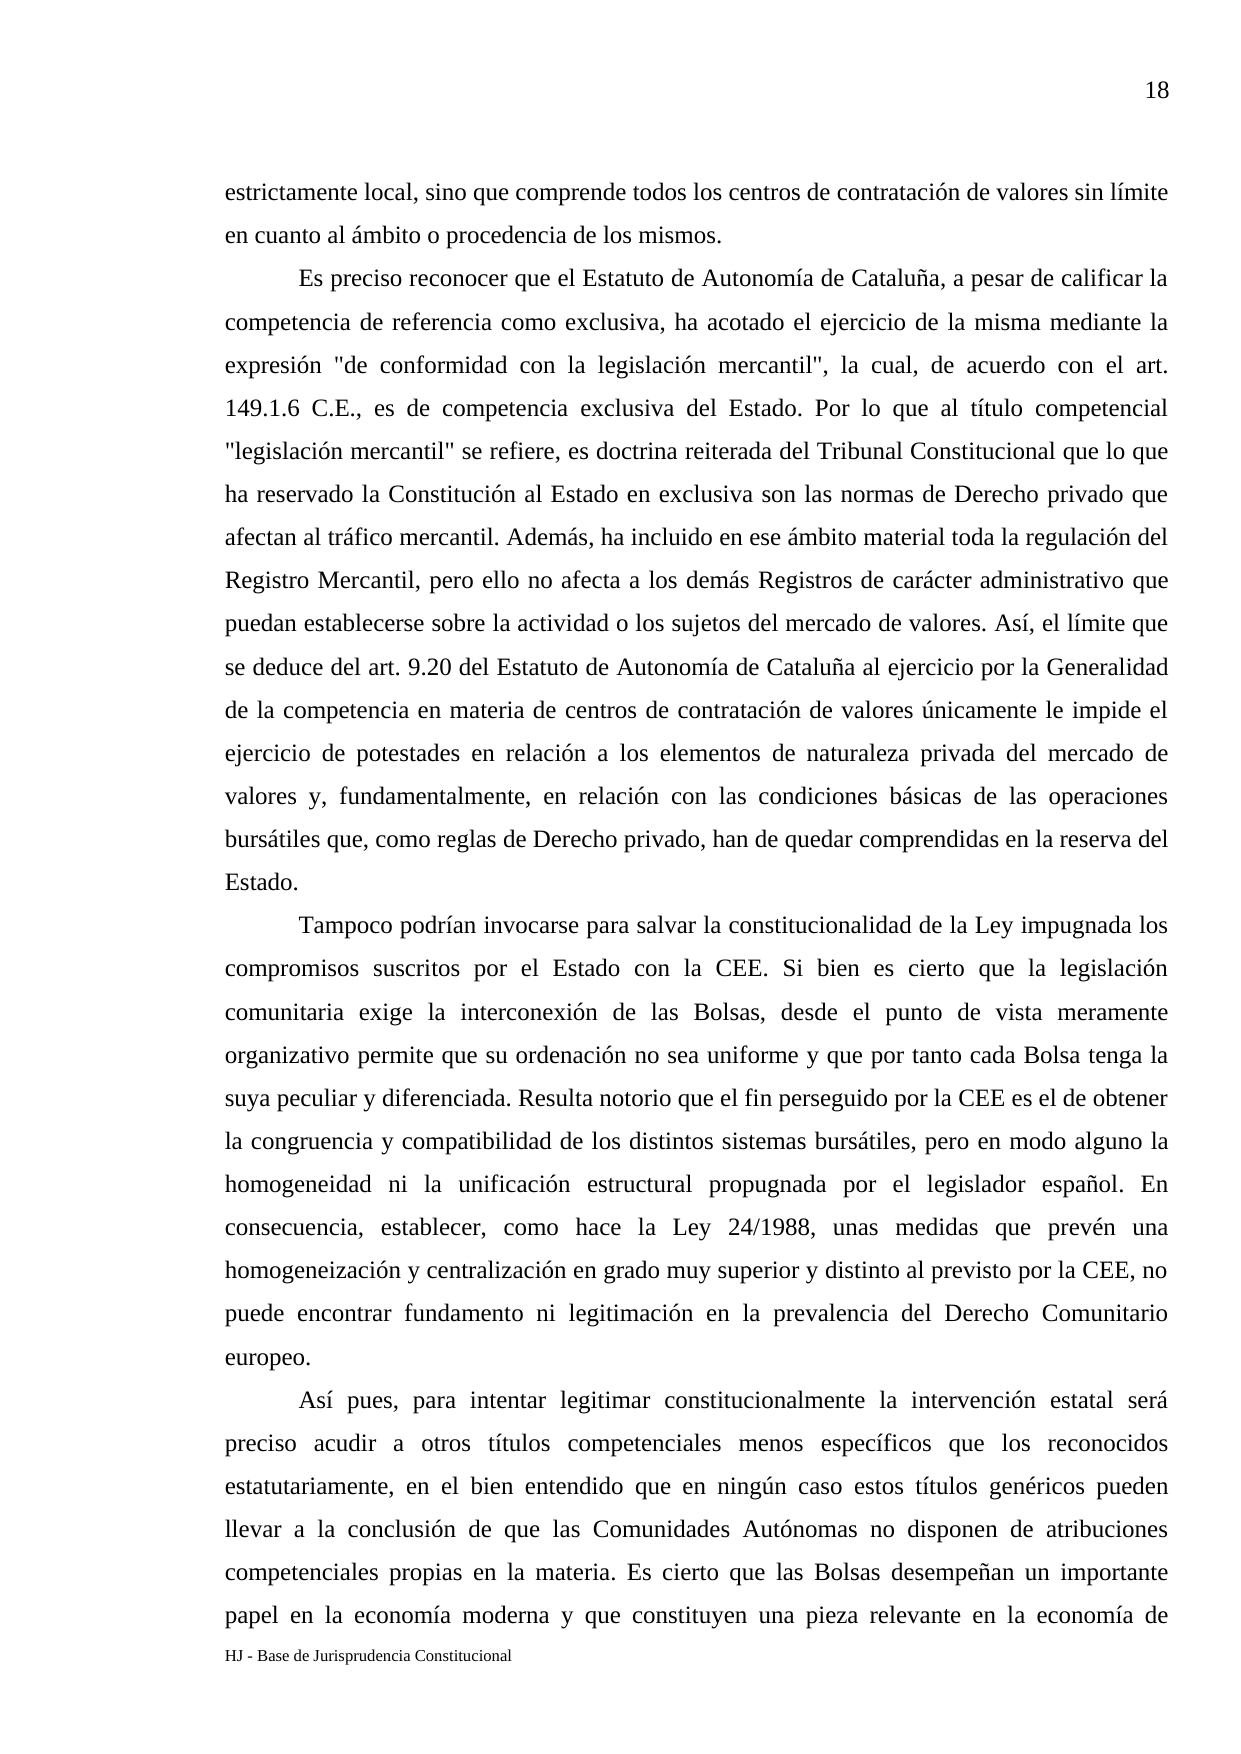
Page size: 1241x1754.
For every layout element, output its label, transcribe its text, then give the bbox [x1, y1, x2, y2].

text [224, 177, 1169, 249]
text Es preciso reconocer que el Estatuto de Autonomía de Cataluña, a pesar de calificar la competencia de referencia como exclusiva, ha acotado el ejercicio de la misma mediante la expresión "de conformidad con la legislación mercantil", la cual, de acuerdo con el art. 149.1.6 C.E., es de competencia exclusiva del Estado. Por lo que al título competencial "legislación mercantil" se refiere, es doctrina reiterada del Tribunal Constitucional que lo que ha reservado la Constitución al Estado en exclusiva son las normas de Derecho privado que afectan al tráfico mercantil. Además, ha incluido en ese ámbito material toda la regulación del Registro Mercantil, pero ello no afecta a los demás Registros de carácter administrativo que puedan establecerse sobre la actividad o los sujetos del mercado de valores. Así, el límite que se deduce del art. 9.20 del Estatuto de Autonomía de Cataluña al ejercicio por la Generalidad de la competencia en materia de centros de contratación de valores únicamente le impide el ejercicio de potestades en relación a los elementos de naturaleza privada del mercado de valores y, fundamentalmente, en relación con las condiciones básicas de las operaciones bursátiles que, como reglas de Derecho privado, han de quedar comprendidas en la reserva del Estado. [224, 263, 1169, 896]
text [224, 1385, 1169, 1629]
text Tampoco podrían invocarse para salvar la constitucionalidad de la Ley impugnada los compromisos suscritos por el Estado con la CEE. Si bien es cierto que la legislación comunitaria exige la interconexión de las Bolsas, desde el punto de vista meramente organizativo permite que su ordenación no sea uniforme y que por tanto cada Bolsa tenga la suya peculiar y diferenciada. Resulta notorio que el fin perseguido por la CEE es el de obtener la congruencia y compatibilidad de los distintos sistemas bursátiles, pero en modo alguno la homogeneidad ni la unificación estructural propugnada por el legislador español. En consecuencia, establecer, como hace la Ley 24/1988, unas medidas que prevén una homogeneización y centralización en grado muy superior y distinto al previsto por la CEE, no puede encontrar fundamento ni legitimación en la prevalencia del Derecho Comunitario europeo. [224, 910, 1169, 1370]
